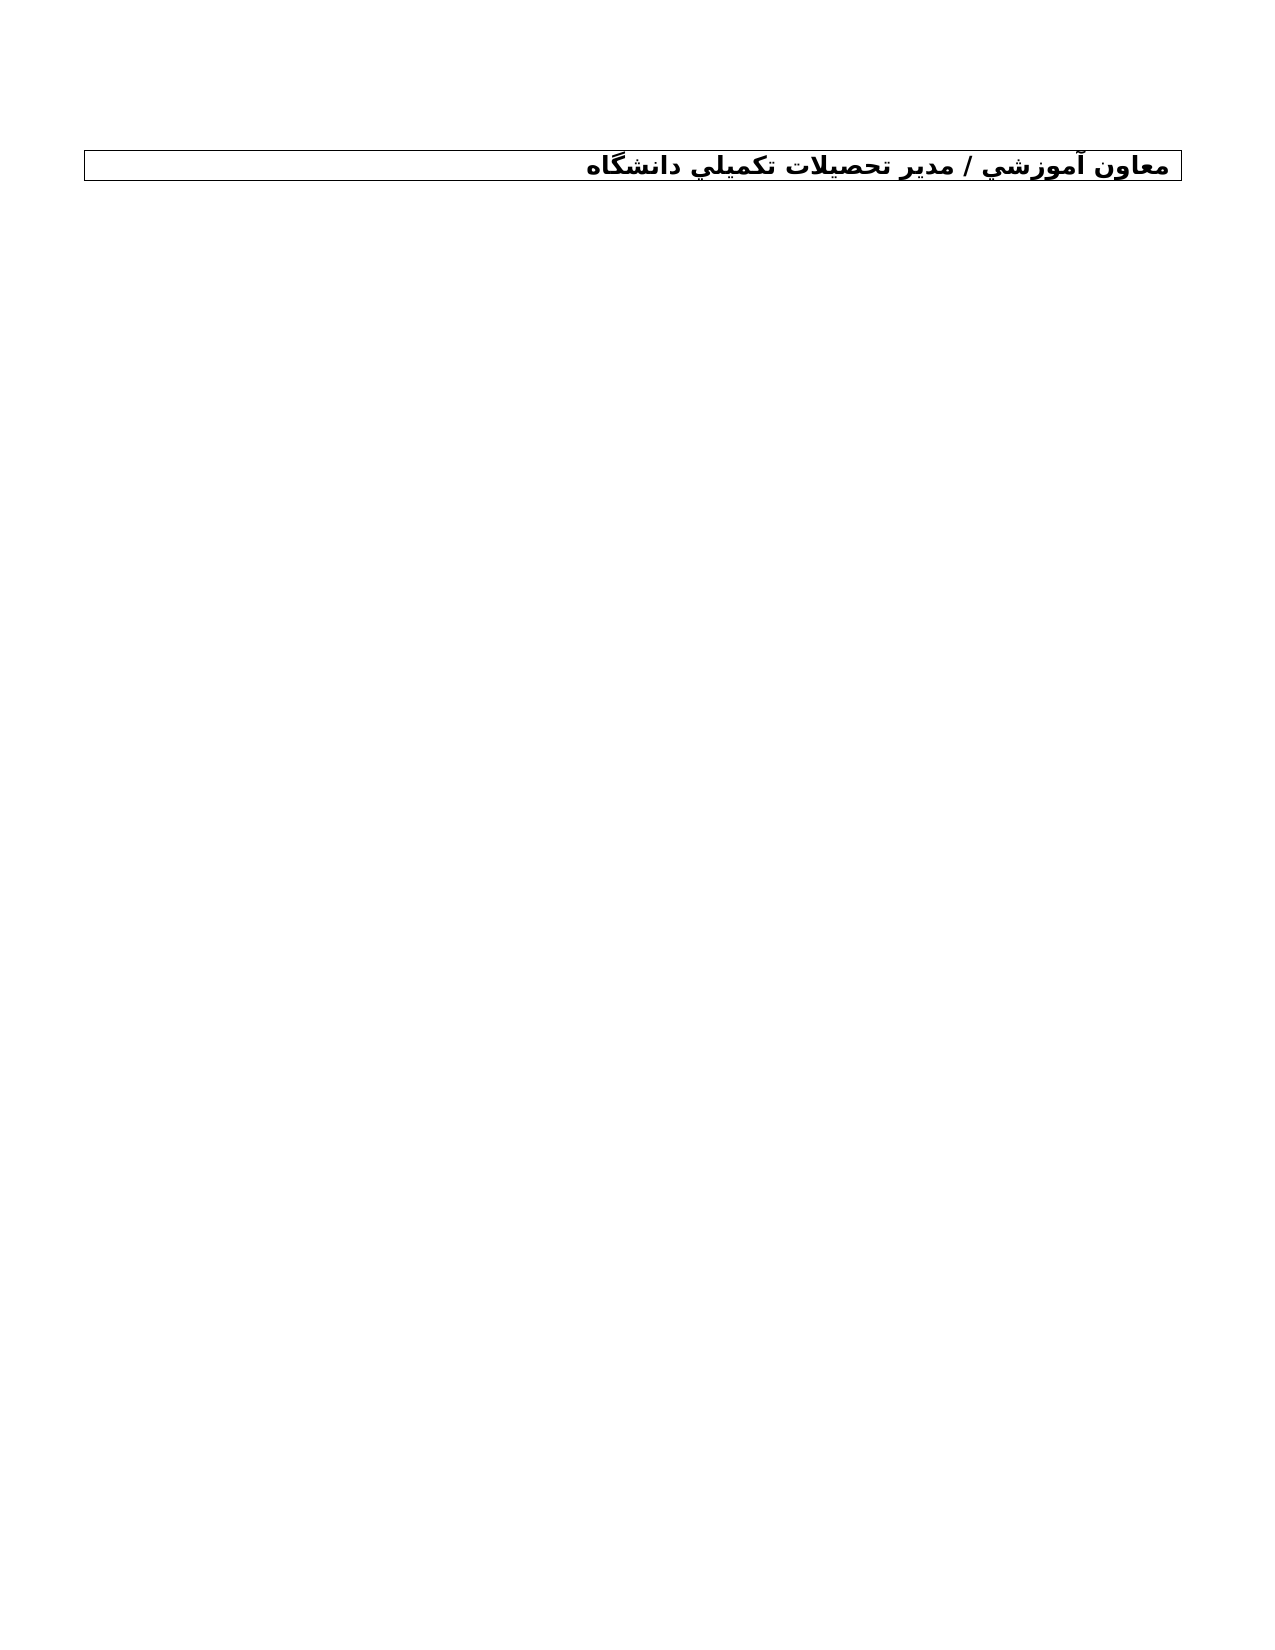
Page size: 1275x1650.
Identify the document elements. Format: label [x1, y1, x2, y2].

table_cell [85, 151, 1181, 180]
